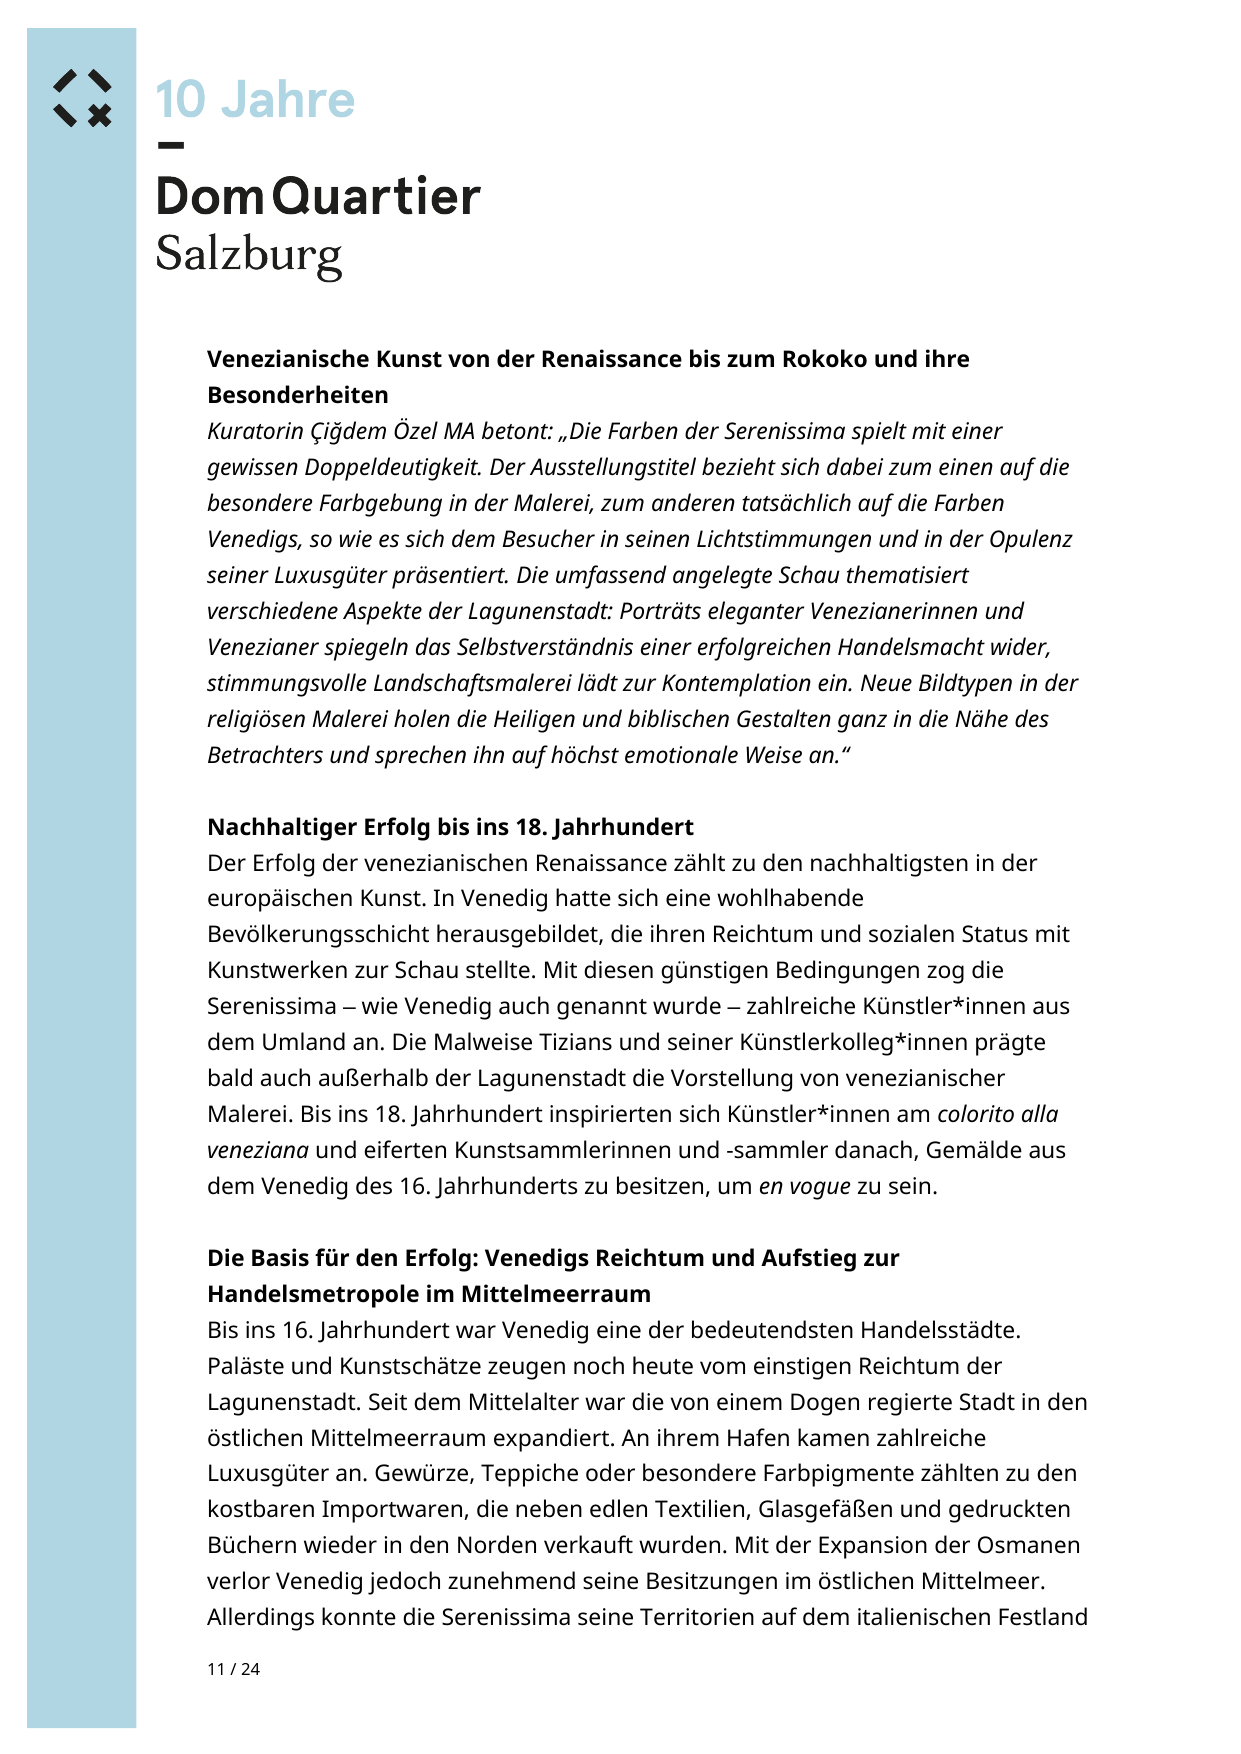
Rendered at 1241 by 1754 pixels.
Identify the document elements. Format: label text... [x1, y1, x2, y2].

text Kuratorin Çiğdem Özel MA betont: „Die Farben der Serenissima spielt mit einer gewissen Doppeldeutigkeit. Der Ausstellungstitel bezieht sich dabei zum einen auf die besondere Farbgebung in der Malerei, zum anderen tatsächlich auf die Farben Venedigs, so wie es sich dem Besucher in seinen Lichtstimmungen und in der Opulenz seiner Luxusgüter präsentiert. Die umfassend angelegte Schau thematisiert verschiedene Aspekte der Lagunenstadt: Porträts eleganter Venezianerinnen und Venezianer spiegeln das Selbstverständnis einer erfolgreichen Handelsmacht wider, stimmungsvolle Landschaftsmalerei lädt zur Kontemplation ein. Neue Bildtypen in der religiösen Malerei holen die Heiligen und biblischen Gestalten ganz in die Nähe des Betrachters und sprechen ihn auf höchst emotionale Weise an.“ [207, 415, 1092, 770]
picture [14, 44, 517, 300]
text Die Basis für den Erfolg: Venedigs Reichtum und Aufstieg zur Handelsmetropole im Mittelmeerraum [207, 1242, 1092, 1309]
text Venezianische Kunst von der Renaissance bis zum Rokoko und ihre Besonderheiten [207, 343, 1092, 411]
text Der Erfolg der venezianischen Renaissance zählt zu den nachhaltigsten in der europäischen Kunst. In Venedig hatte sich eine wohlhabende Bevölkerungsschicht herausgebildet, die ihren Reichtum und sozialen Status mit Kunstwerken zur Schau stellte. Mit diesen günstigen Bedingungen zog die Serenissima ‒ wie Venedig auch genannt wurde ‒ zahlreiche Künstler*innen aus dem Umland an. Die Malweise Tizians und seiner Künstlerkolleg*innen prägte bald auch außerhalb der Lagunenstadt die Vorstellung von venezianischer Malerei. Bis ins 18. Jahrhundert inspirierten sich Künstler*innen am colorito alla veneziana und eiferten Kunstsammlerinnen und -sammler danach, Gemälde aus dem Venedig des 16. Jahrhunderts zu besitzen, um en vogue zu sein. [207, 846, 1092, 1201]
text Nachhaltiger Erfolg bis ins 18. Jahrhundert [207, 811, 1092, 842]
